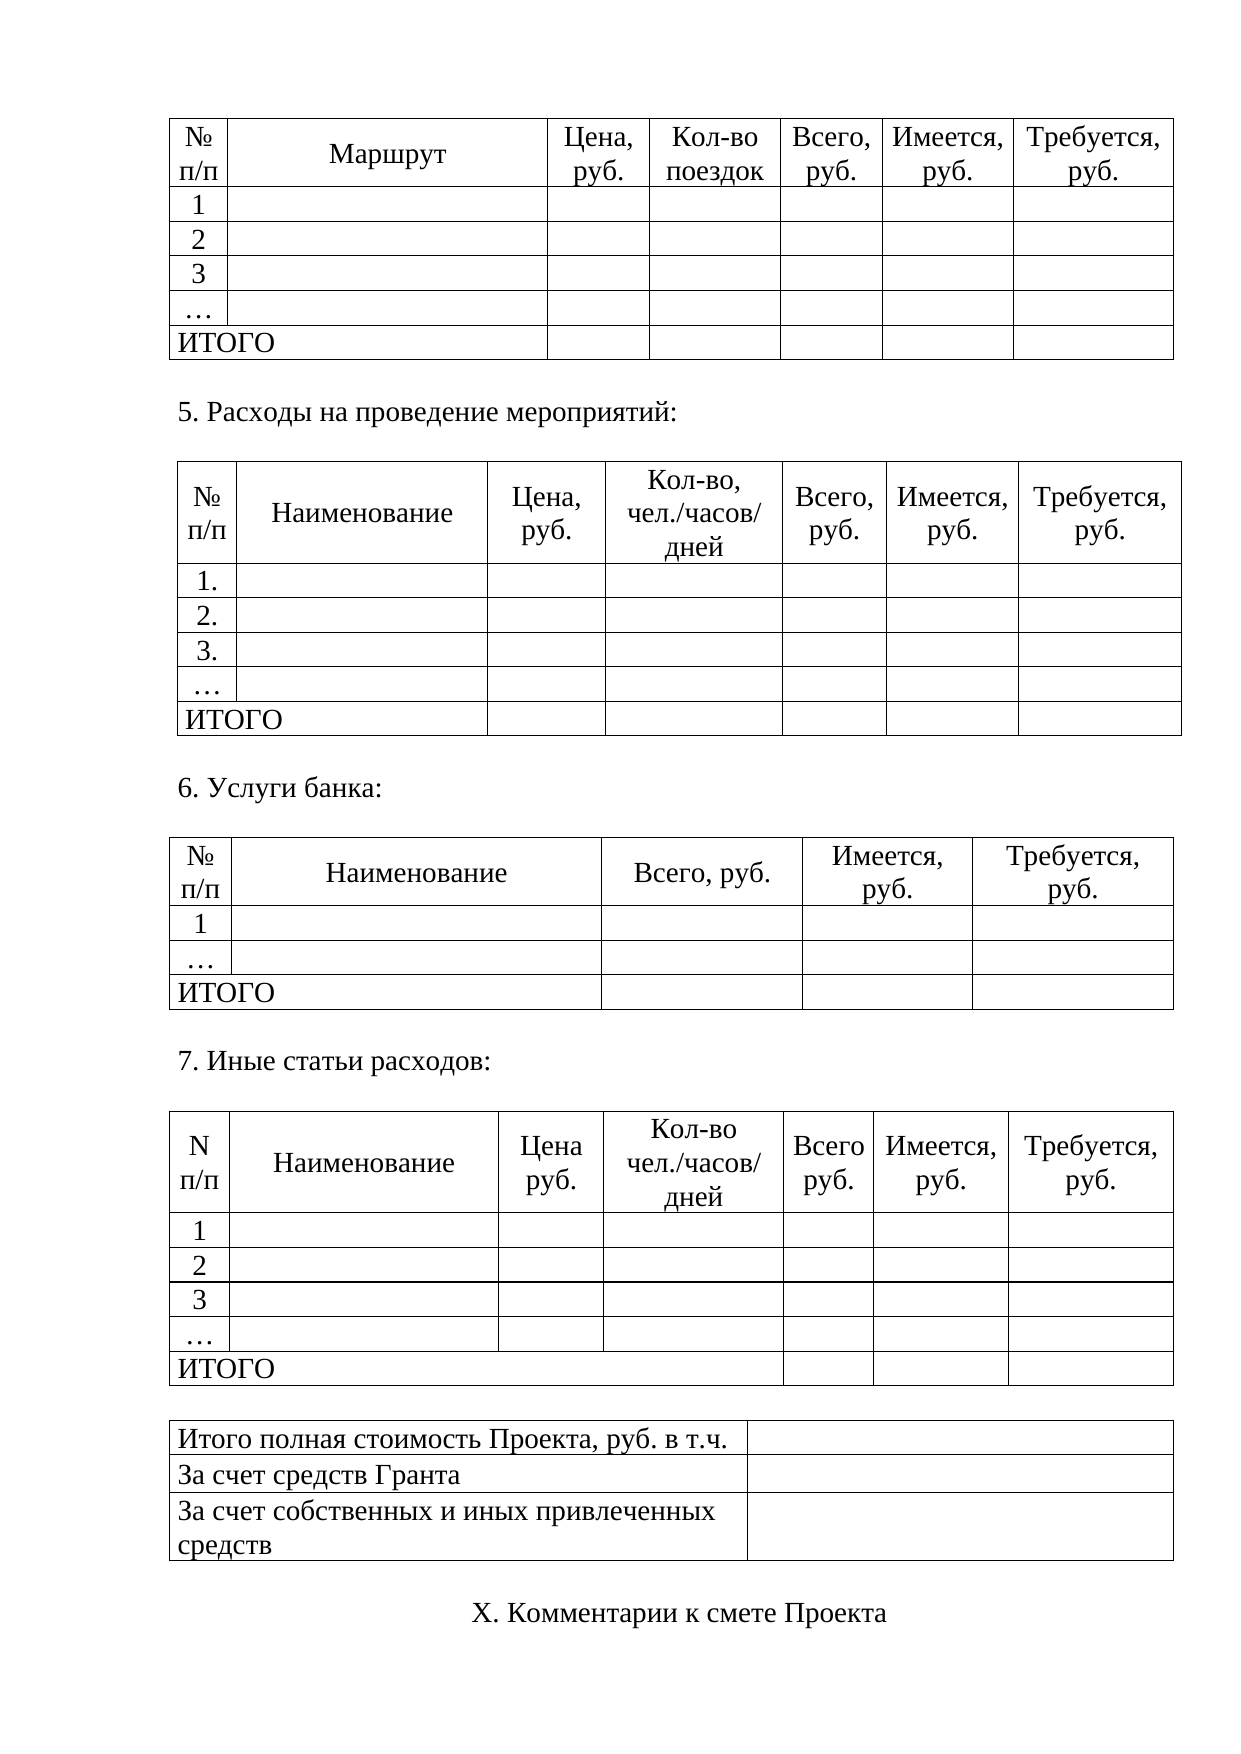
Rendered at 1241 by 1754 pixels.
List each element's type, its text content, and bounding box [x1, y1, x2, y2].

table_cell [1019, 633, 1181, 666]
table_cell 2 [170, 222, 227, 255]
table_cell [1009, 1352, 1173, 1385]
table_cell [781, 187, 882, 221]
table_cell [1014, 187, 1173, 221]
table_header Цена, руб. [548, 119, 649, 186]
table_cell [232, 941, 601, 974]
table_cell [1009, 1213, 1173, 1247]
table_cell [1014, 256, 1173, 290]
table_cell [803, 975, 972, 1009]
table_cell 1 [170, 906, 231, 940]
table_cell [488, 564, 605, 597]
table_header Цена, руб. [488, 462, 605, 562]
table_cell [973, 975, 1173, 1009]
table_cell [874, 1213, 1008, 1247]
table_cell [784, 1283, 873, 1316]
table_cell 2 [170, 1248, 229, 1281]
table_header Кол-во поездок [650, 119, 780, 186]
table_cell [874, 1248, 1008, 1281]
table_cell [781, 256, 882, 290]
table_cell … [170, 1317, 229, 1351]
table_header № п/п [178, 462, 236, 562]
table_header N п/п [170, 1112, 229, 1212]
table_cell [973, 941, 1173, 974]
table_cell [488, 598, 605, 632]
table_cell [783, 667, 886, 701]
table_cell [887, 598, 1018, 632]
table_header Наименование [230, 1112, 498, 1212]
table_header Всего, руб. [783, 462, 886, 562]
table_cell [887, 564, 1018, 597]
table_cell [602, 906, 802, 940]
table_cell [232, 906, 601, 940]
table_cell [887, 702, 1018, 735]
table_cell 1. [178, 564, 236, 597]
table_cell [604, 1283, 783, 1316]
table_cell ИТОГО [178, 702, 487, 735]
table_cell 3. [178, 633, 236, 666]
table_header Требуется, руб. [1009, 1112, 1173, 1212]
table_cell [602, 975, 802, 1009]
table_cell … [170, 941, 231, 974]
table_cell [1014, 326, 1173, 359]
text X. Комментарии к смете Проекта [177, 1595, 1181, 1628]
table_cell 1 [170, 187, 227, 221]
table_cell [499, 1248, 603, 1281]
table_cell [784, 1317, 873, 1351]
table_header Всего, руб. [781, 119, 882, 186]
table_cell ИТОГО [170, 326, 547, 359]
table_cell За счет собственных и иных привлеченных средств [170, 1493, 747, 1560]
table_cell [606, 564, 782, 597]
table_cell [883, 256, 1013, 290]
table_cell [230, 1317, 498, 1351]
table_cell [606, 598, 782, 632]
table_cell [803, 941, 972, 974]
table_cell [1019, 564, 1181, 597]
table_cell 2. [178, 598, 236, 632]
table_header Имеется, руб. [883, 119, 1013, 186]
table_cell ИТОГО [170, 975, 601, 1009]
table_cell [783, 598, 886, 632]
table_cell 1 [170, 1213, 229, 1247]
table_header Кол-во, чел./часов/ дней [606, 462, 782, 562]
text 6. Услуги банка: [177, 770, 1181, 803]
table_cell 3 [170, 1283, 229, 1316]
table_cell [1014, 222, 1173, 255]
table_header Наименование [232, 838, 601, 905]
table_cell [1019, 667, 1181, 701]
table_cell [874, 1352, 1008, 1385]
table_header № п/п [170, 119, 227, 186]
table_cell [228, 256, 547, 290]
table_cell [1019, 702, 1181, 735]
table_cell [548, 187, 649, 221]
table_cell [883, 187, 1013, 221]
table_header Имеется, руб. [887, 462, 1018, 562]
table_cell [499, 1317, 603, 1351]
table_cell [784, 1213, 873, 1247]
table_cell [548, 326, 649, 359]
table_cell [784, 1248, 873, 1281]
table_cell [488, 633, 605, 666]
table_cell [874, 1283, 1008, 1316]
table_cell [606, 667, 782, 701]
table_cell ИТОГО [170, 1352, 783, 1385]
table_cell [781, 326, 882, 359]
table_header [748, 1421, 1173, 1454]
table_cell [883, 222, 1013, 255]
table_cell … [178, 667, 236, 701]
table_cell [784, 1352, 873, 1385]
table_cell [548, 256, 649, 290]
table_cell [606, 702, 782, 735]
table_cell [1009, 1283, 1173, 1316]
table_cell [748, 1493, 1173, 1560]
table_cell [887, 633, 1018, 666]
table_cell 3 [170, 256, 227, 290]
table_header Всего руб. [784, 1112, 873, 1212]
table_cell [783, 564, 886, 597]
table_cell [499, 1213, 603, 1247]
table_cell [781, 222, 882, 255]
table_cell [650, 222, 780, 255]
table_cell [228, 222, 547, 255]
table_cell [650, 326, 780, 359]
table_cell [650, 187, 780, 221]
table_cell [230, 1213, 498, 1247]
table_header Наименование [237, 462, 487, 562]
table_cell [237, 598, 487, 632]
table_cell [228, 187, 547, 221]
table_cell … [170, 291, 227, 324]
table_header Требуется, руб. [1019, 462, 1181, 562]
table_header Требуется, руб. [973, 838, 1173, 905]
table_cell [604, 1248, 783, 1281]
table_cell [230, 1283, 498, 1316]
table_cell [803, 906, 972, 940]
table_cell [602, 941, 802, 974]
table_cell [606, 633, 782, 666]
table_cell [548, 291, 649, 324]
table_cell [237, 667, 487, 701]
table_cell [874, 1317, 1008, 1351]
table_header Маршрут [228, 119, 547, 186]
table_header Кол-во чел./часов/ дней [604, 1112, 783, 1212]
table_header Имеется, руб. [874, 1112, 1008, 1212]
table_cell [1019, 598, 1181, 632]
table_cell [230, 1248, 498, 1281]
table_cell [237, 564, 487, 597]
table_cell [783, 702, 886, 735]
table_cell [883, 326, 1013, 359]
table_cell [748, 1455, 1173, 1492]
table_cell [650, 291, 780, 324]
table_cell [604, 1317, 783, 1351]
text 5. Расходы на проведение мероприятий: [177, 394, 1181, 427]
table_cell [488, 702, 605, 735]
table_header Требуется, руб. [1014, 119, 1173, 186]
table_cell За счет средств Гранта [170, 1455, 747, 1492]
text 7. Иные статьи расходов: [177, 1043, 1181, 1077]
table_cell [548, 222, 649, 255]
table_cell [783, 633, 886, 666]
table_cell [604, 1213, 783, 1247]
table_cell [237, 633, 487, 666]
table_cell [228, 291, 547, 324]
table_cell [887, 667, 1018, 701]
table_cell [1009, 1248, 1173, 1281]
table_cell [499, 1283, 603, 1316]
table_cell [650, 256, 780, 290]
table_cell [973, 906, 1173, 940]
table_cell [1009, 1317, 1173, 1351]
table_cell [488, 667, 605, 701]
table_header Цена руб. [499, 1112, 603, 1212]
table_cell [883, 291, 1013, 324]
table_cell [781, 291, 882, 324]
table_header № п/п [170, 838, 231, 905]
table_cell [1014, 291, 1173, 324]
table_header Имеется, руб. [803, 838, 972, 905]
table_header Всего, руб. [602, 838, 802, 905]
table_header Итого полная стоимость Проекта, руб. в т.ч. [170, 1421, 747, 1454]
